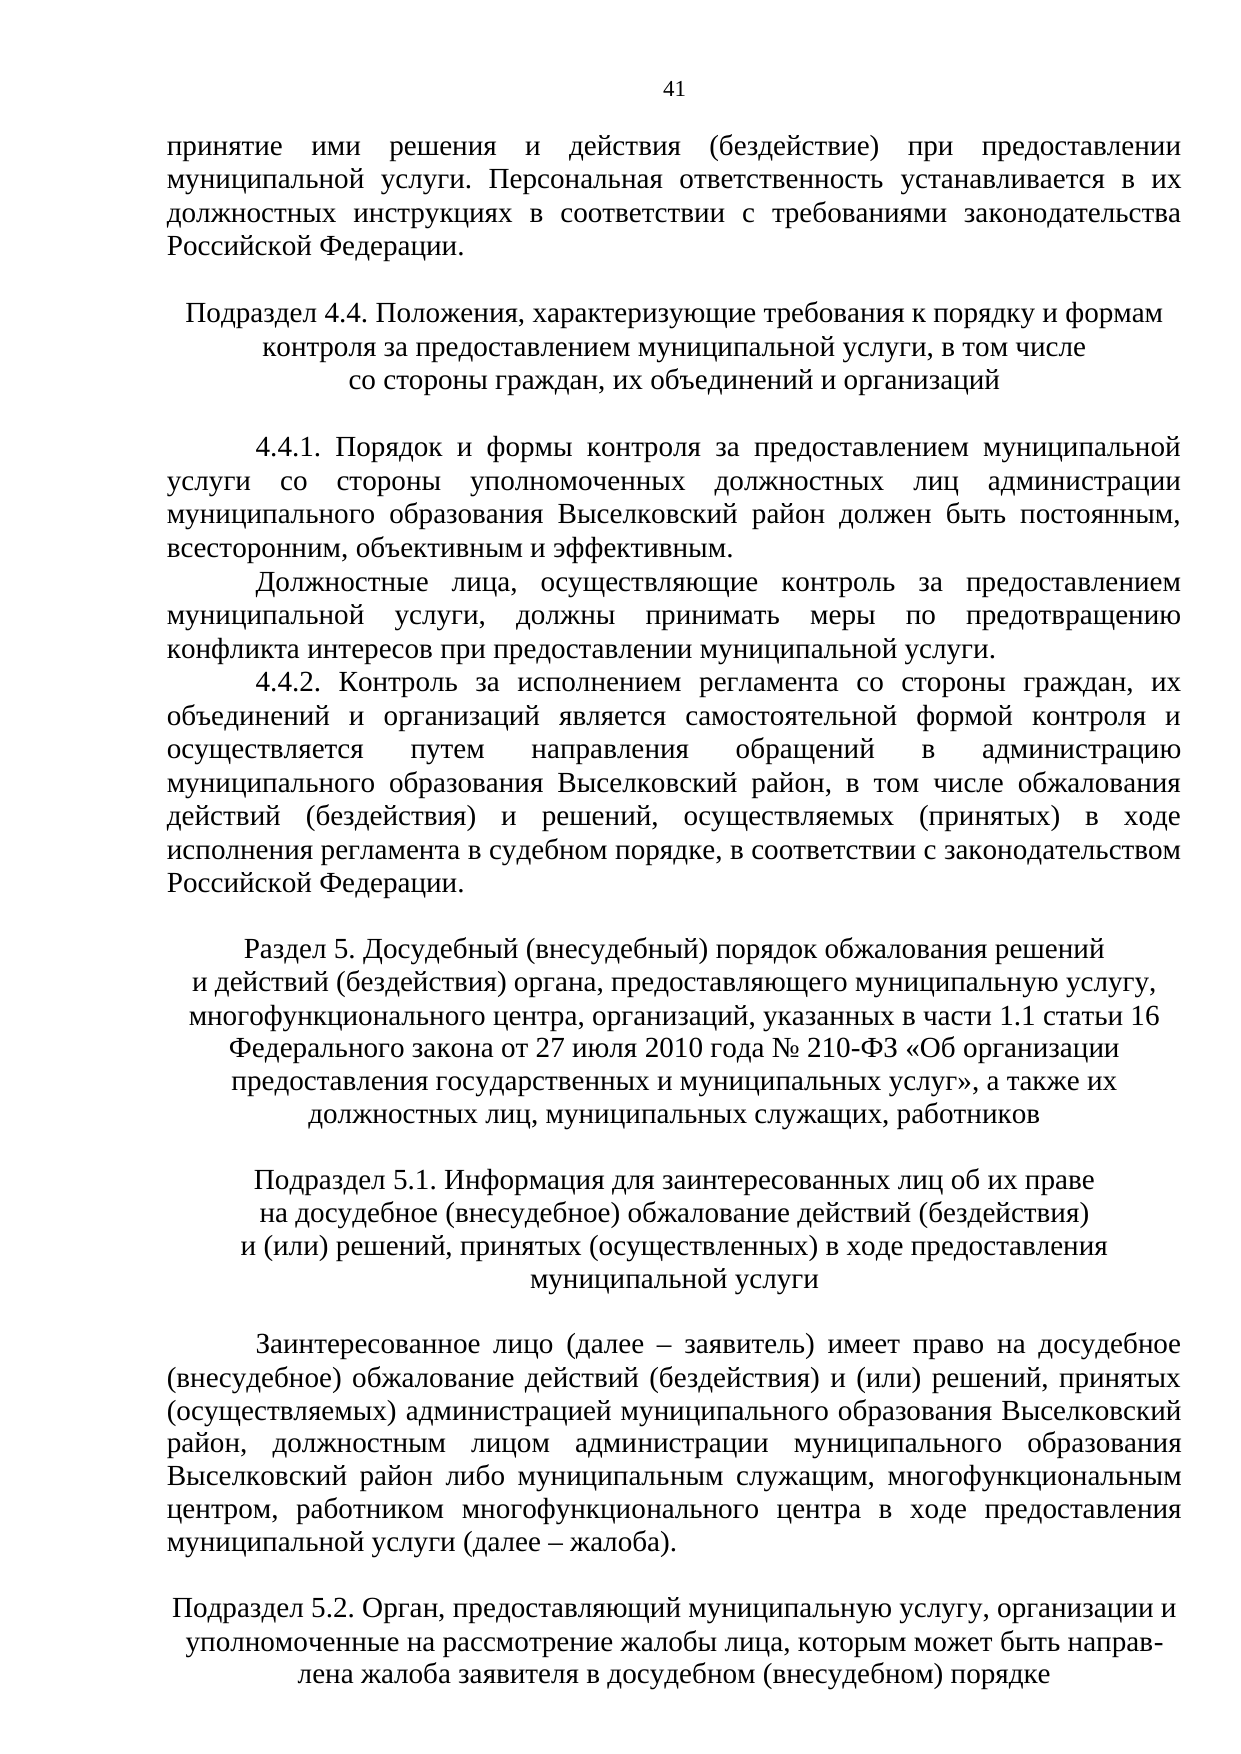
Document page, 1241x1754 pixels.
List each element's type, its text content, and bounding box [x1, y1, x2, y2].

text на досудебное (внесудебное) обжалование действий (бездействия) [167, 1196, 1182, 1229]
text Подраздел 4.4. Положения, характеризующие требования к порядку и формам контроля за предоставлением муниципальной услуги, в том числе [167, 295, 1182, 362]
text Должностные лица, осуществляющие контроль за предоставлением муниципальной услуги, должны принимать меры по предотвращению конфликта интересов при предоставлении муниципальной услуги. [167, 564, 1182, 664]
text 4.4.1. Порядок и формы контроля за предоставлением муниципальной услуги со стороны уполномоченных должностных лиц администрации муниципального образования Выселковский район должен быть постоянным, всесторонним, объективным и эффективным. [167, 429, 1182, 564]
text Заинтересованное лицо (далее – заявитель) имеет право на досудебное (внесудебное) обжалование действий (бездействия) и (или) решений, принятых (осуществляемых) администрацией муниципального образования Выселковский район, должностным лицом администрации муниципального образования Выселковский район либо муниципальным служащим, многофункциональным центром, работником многофункционального центра в ходе предоставления муниципальной услуги (далее – жалоба). [167, 1328, 1182, 1558]
text Подраздел 5.2. Орган, предоставляющий муниципальную услугу, организации и уполномоченные на рассмотрение жалобы лица, которым может быть направлена жалоба заявителя в досудебном (внесудебном) порядке [167, 1591, 1182, 1690]
text муниципальной услуги [167, 1262, 1182, 1295]
text Раздел 5. Досудебный (внесудебный) порядок обжалования решений [167, 933, 1182, 966]
text и (или) решений, принятых (осуществленных) в ходе предоставления [167, 1229, 1182, 1262]
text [167, 128, 1182, 262]
text 4.4.2. Контроль за исполнением регламента со стороны граждан, их объединений и организаций является самостоятельной формой контроля и осуществляется путем направления обращений в администрацию муниципального образования Выселковский район, в том числе обжалования действий (бездействия) и решений, осуществляемых (принятых) в ходе исполнения регламента в судебном порядке, в соответствии с законодательством Российской Федерации. [167, 664, 1182, 899]
text Подраздел 5.1. Информация для заинтересованных лиц об их праве [167, 1163, 1182, 1196]
text со стороны граждан, их объединений и организаций [167, 362, 1182, 396]
text и действий (бездействия) органа, предоставляющего муниципальную услугу, многофункционального центра, организаций, указанных в части 1.1 статьи 16 Федерального закона от 27 июля 2010 года № 210-ФЗ «Об организации предоставления государственных и муниципальных услуг», а также их должностных лиц, муниципальных служащих, работников [167, 966, 1182, 1130]
